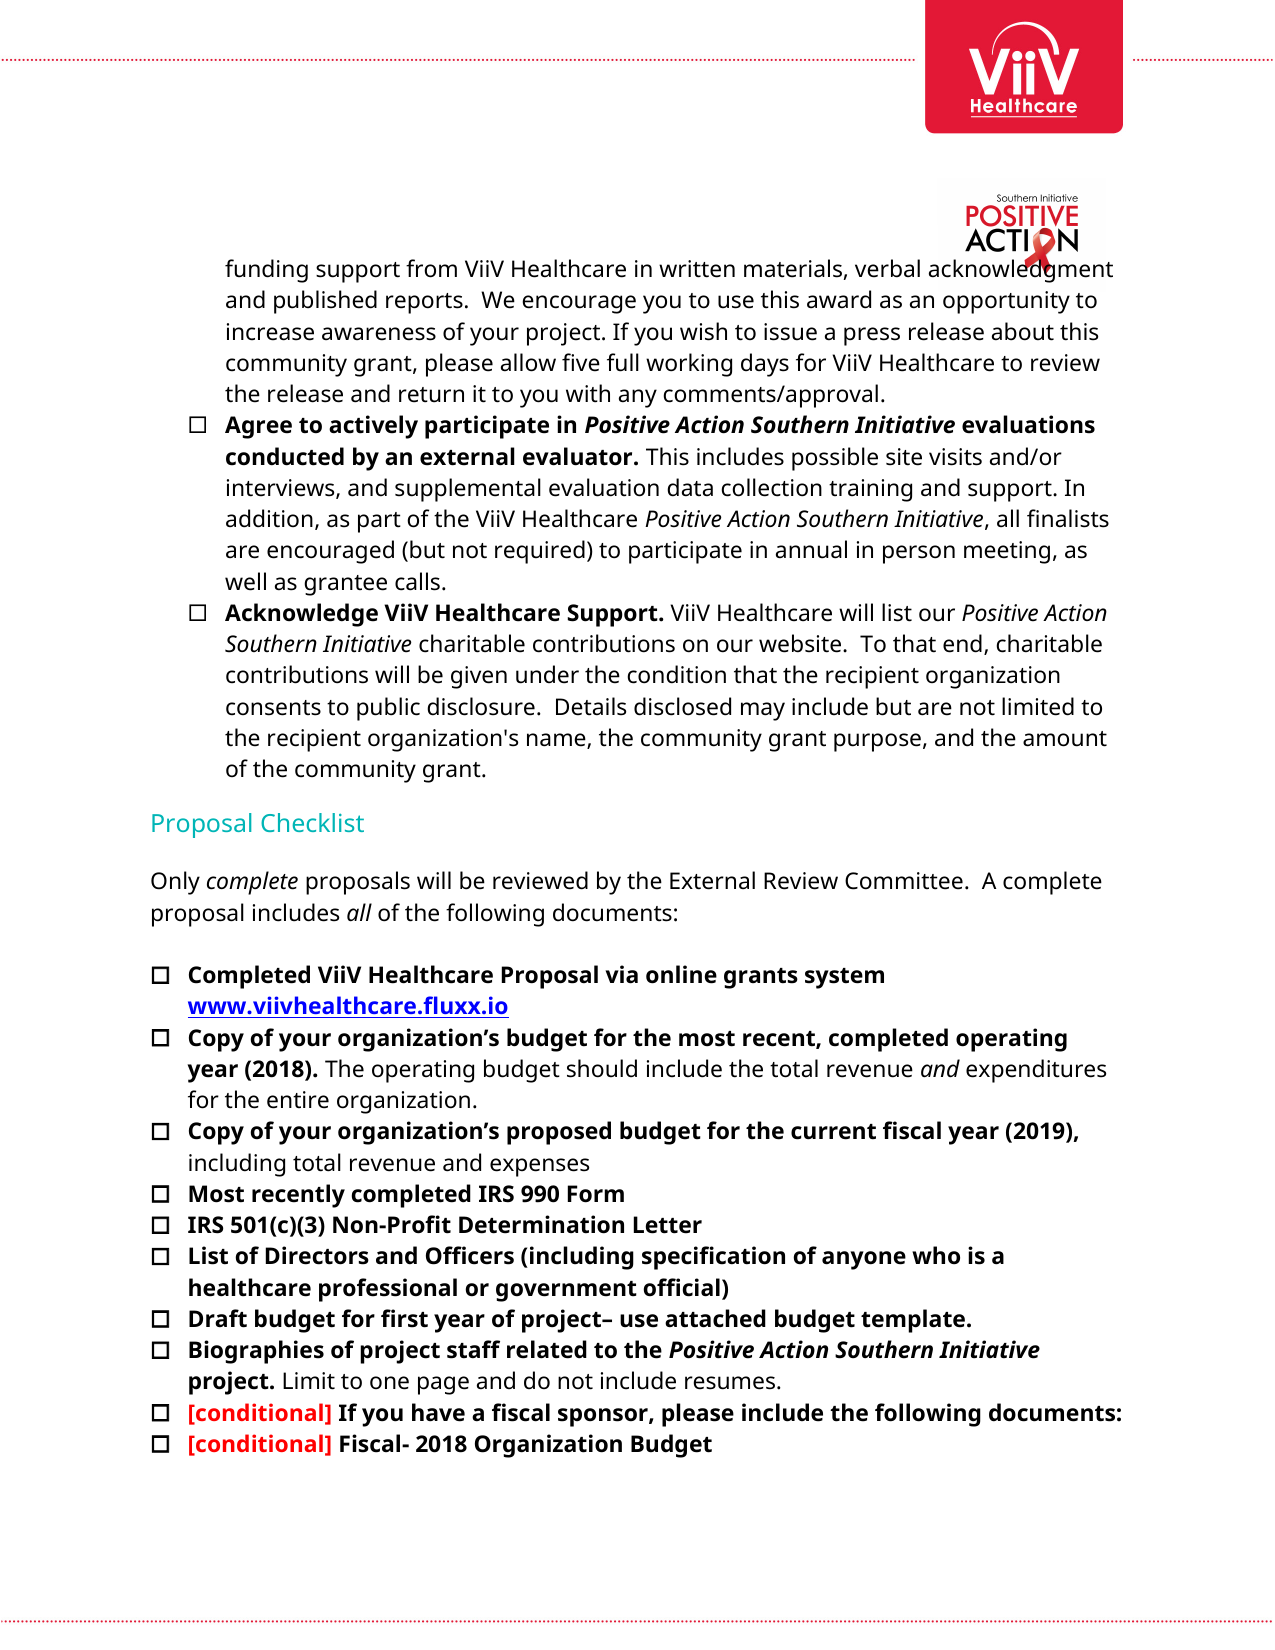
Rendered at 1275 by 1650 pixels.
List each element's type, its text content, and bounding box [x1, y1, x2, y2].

list Copy of your organization’s proposed budget for the current fiscal year (2019), including total revenue and expenses [150, 1115, 1125, 1178]
picture [0, 0, 1273, 253]
list Copy of your organization’s budget for the most recent, completed operating year (2018). The operating budget should include the total revenue and expenditures for the entire organization. [150, 1021, 1125, 1115]
list Agree to actively participate in Positive Action Southern Initiative evaluations conducted by an external evaluator. This includes possible site visits and/or interviews, and supplemental evaluation data collection training and support. In addition, as part of the ViiV Healthcare Positive Action Southern Initiative, all finalists are encouraged (but not required) to participate in annual in person meeting, as well as grantee calls. [187, 409, 1125, 597]
text Proposal Checklist [150, 805, 1125, 839]
list Completed ViiV Healthcare Proposal via online grants system www.viivhealthcare.fluxx.io [150, 959, 1125, 1021]
list Biographies of project staff related to the Positive Action Southern Initiative project. Limit to one page and do not include resumes. [150, 1334, 1125, 1396]
text Only complete proposals will be reviewed by the External Review Committee. A complete proposal includes all of the following documents: [150, 865, 1125, 928]
list [conditional] If you have a fiscal sponsor, please include the following documents: [150, 1396, 1125, 1428]
list Most recently completed IRS 990 Form [150, 1178, 1125, 1209]
list [conditional] Fiscal- 2018 Organization Budget [150, 1428, 1125, 1459]
list Acknowledge ViiV Healthcare Support. ViiV Healthcare will list our Positive Action Southern Initiative charitable contributions on our website. To that end, charitable contributions will be given under the condition that the recipient organization consents to public disclosure. Details disclosed may include but are not limited to the recipient organization's name, the community grant purpose, and the amount of the community grant. [187, 597, 1125, 784]
list List of Directors and Officers (including specification of anyone who is a healthcare professional or government official) [150, 1240, 1125, 1303]
list Draft budget for first year of project– use attached budget template. [150, 1303, 1125, 1334]
list IRS 501(c)(3) Non-Profit Determination Letter [150, 1209, 1125, 1240]
